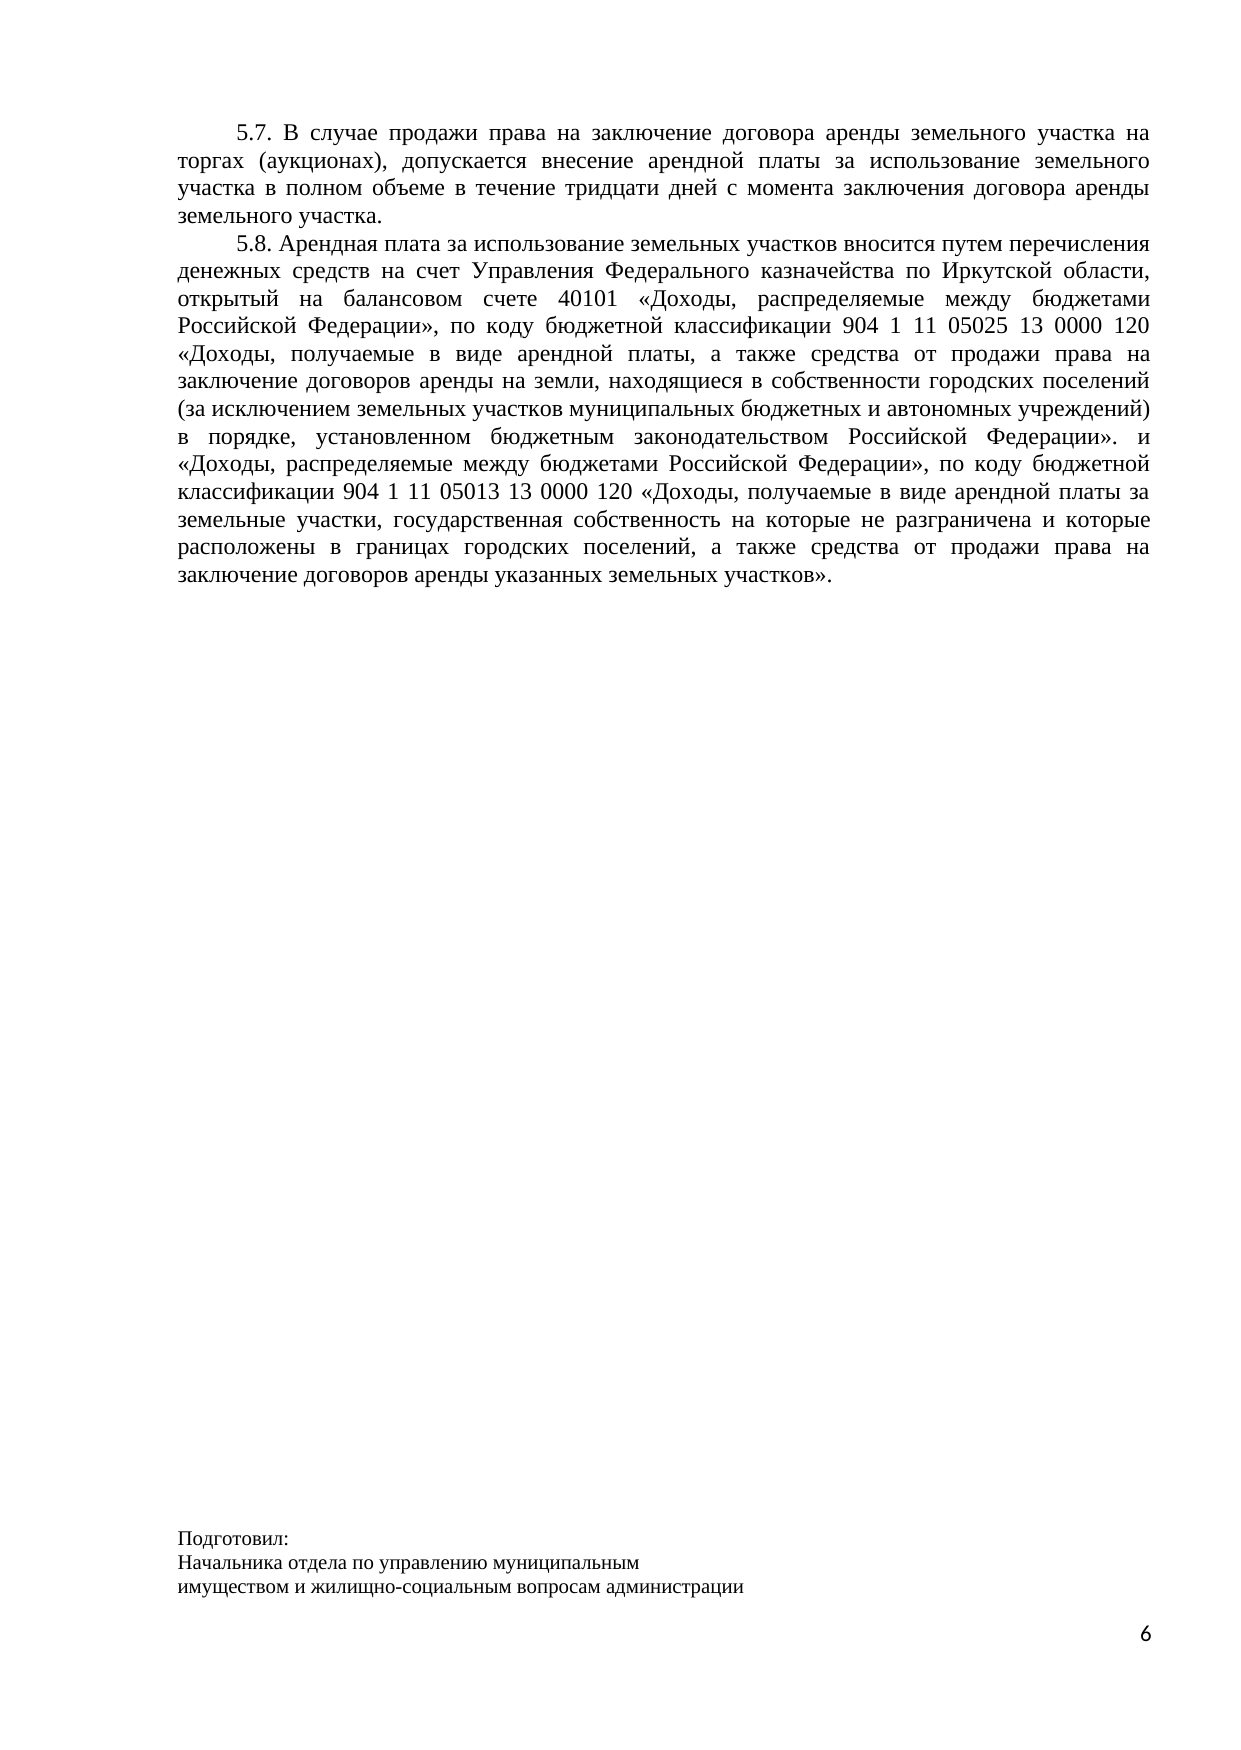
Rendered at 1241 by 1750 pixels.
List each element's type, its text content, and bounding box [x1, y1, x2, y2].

text имуществом и жилищно-социальным вопросам администрации [177, 1574, 1152, 1598]
text 5.7. В случае продажи права на заключение договора аренды земельного участка на торгах (аукционах), допускается внесение арендной платы за использование земельного участка в полном объеме в течение тридцати дней с момента заключения договора аренды земельного участка. [177, 118, 1152, 228]
text Подготовил: [177, 1526, 1152, 1550]
text 5.8. Арендная плата за использование земельных участков вносится путем перечисления денежных средств на счет Управления Федерального казначейства по Иркутской области, открытый на балансовом счете 40101 «Доходы, распределяемые между бюджетами Российской Федерации», по коду бюджетной классификации 904 1 11 05025 13 0000 120 «Доходы, получаемые в виде арендной платы, а также средства от продажи права на заключение договоров аренды на земли, находящиеся в собственности городских поселений (за исключением земельных участков муниципальных бюджетных и автономных учреждений) в порядке, установленном бюджетным законодательством Российской Федерации». и «Доходы, распределяемые между бюджетами Российской Федерации», по коду бюджетной классификации 904 1 11 05013 13 0000 120 «Доходы, получаемые в виде арендной платы за земельные участки, государственная собственность на которые не разграничена и которые расположены в границах городских поселений, а также средства от продажи права на заключение договоров аренды указанных земельных участков». [177, 228, 1152, 587]
text Начальника отдела по управлению муниципальным [177, 1550, 1152, 1574]
